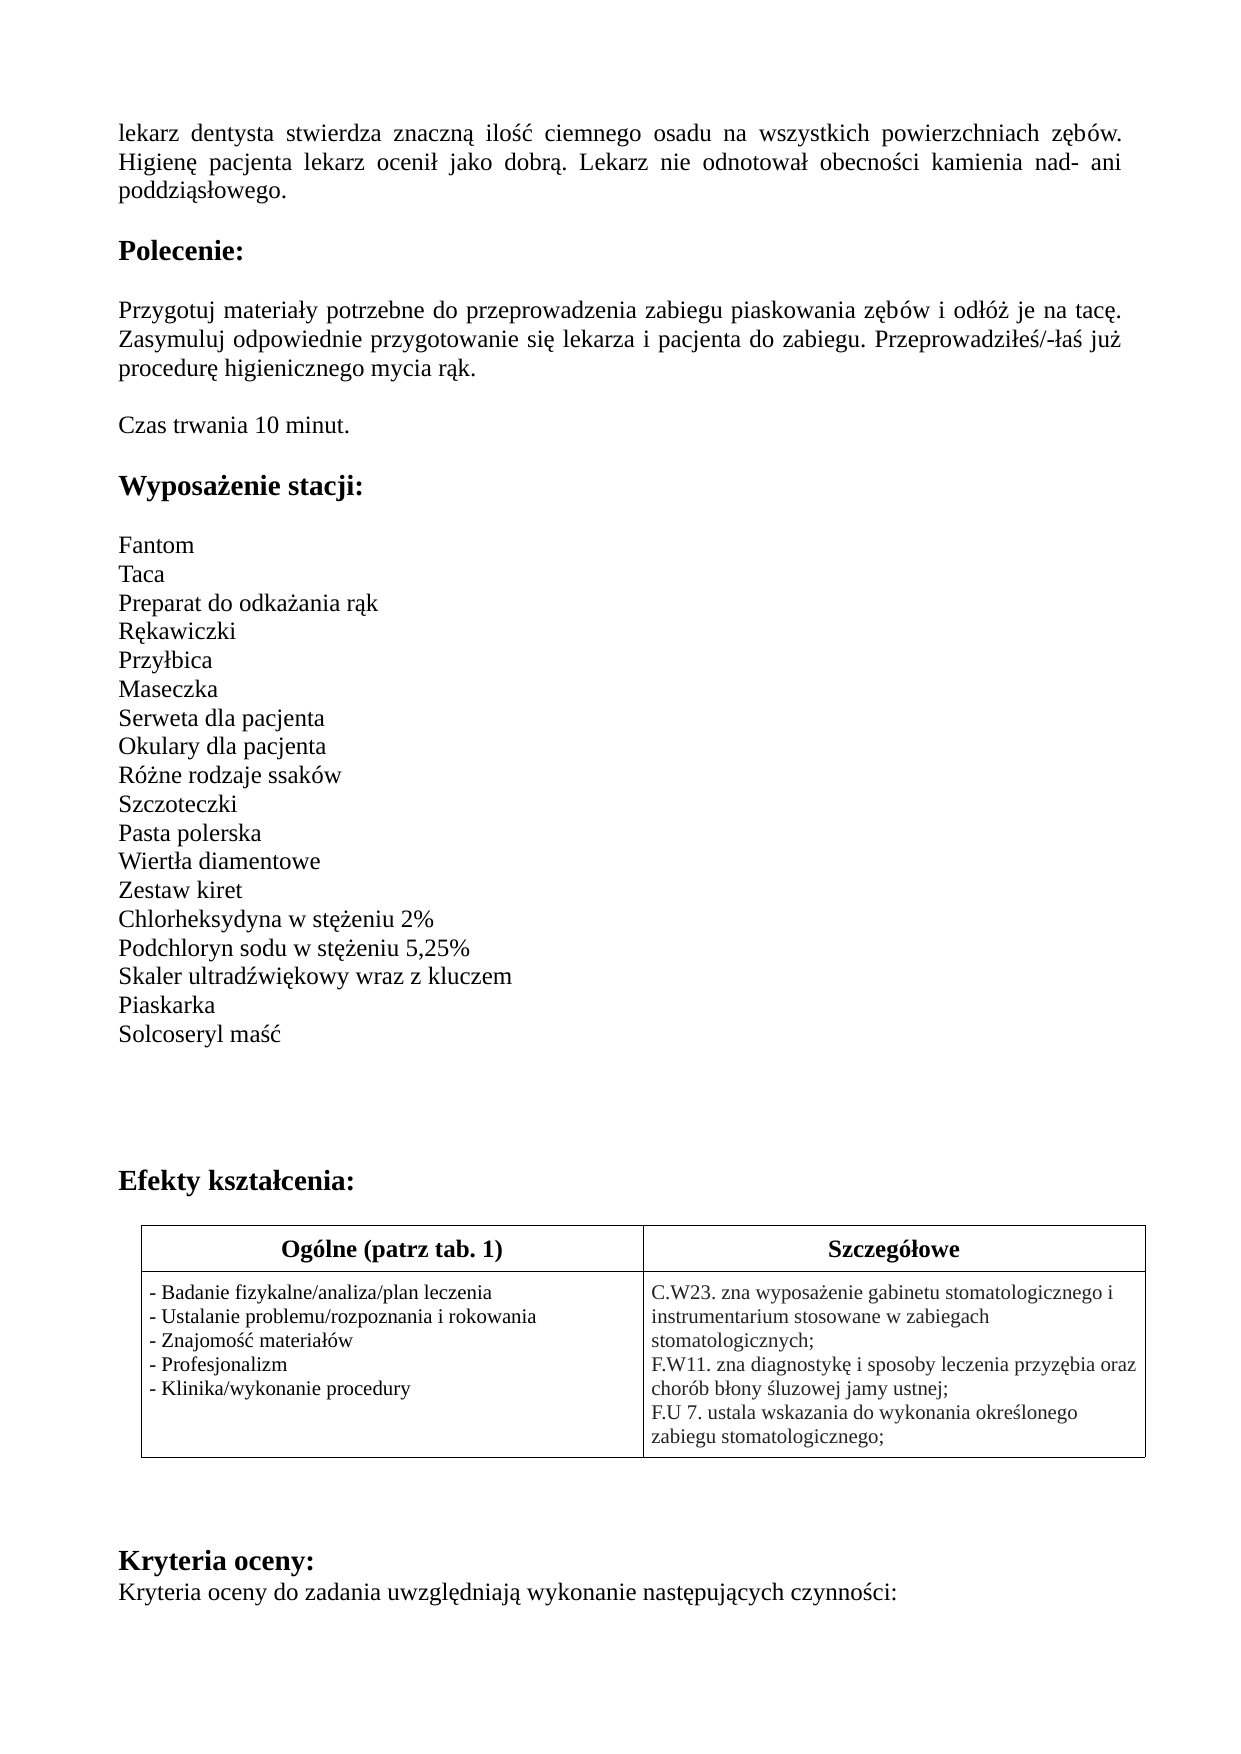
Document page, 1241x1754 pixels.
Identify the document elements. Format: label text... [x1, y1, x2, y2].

text Fantom [118, 530, 1122, 559]
text Chlorheksydyna w stężeniu 2% [118, 904, 1122, 933]
text Czas trwania 10 minut. [118, 410, 1122, 439]
table_header Ogólne (patrz tab. 1) [142, 1226, 643, 1271]
text Kryteria oceny: [118, 1543, 1122, 1577]
text Taca [118, 559, 1122, 588]
text Piaskarka [118, 990, 1122, 1019]
text Kryteria oceny do zadania uwzględniają wykonanie następujących czynności: [118, 1577, 1122, 1606]
text Solcoseryl maść [118, 1019, 1122, 1048]
text Pasta polerska [118, 818, 1122, 846]
text Przyłbica [118, 645, 1122, 674]
text Podchloryn sodu w stężeniu 5,25% [118, 933, 1122, 961]
text Przygotuj materiały potrzebne do przeprowadzenia zabiegu piaskowania zębów i odłóż je na tacę. Zasymuluj odpowiednie przygotowanie się lekarza i pacjenta do zabiegu. Przeprowadziłeś/-łaś już procedurę higienicznego mycia rąk. [118, 295, 1122, 382]
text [118, 118, 1122, 204]
table_cell C.W23. zna wyposażenie gabinetu stomatologicznego i instrumentarium stosowane w zabiegach stomatologicznych; F.W11. zna diagnostykę i sposoby leczenia przyzębia oraz chorób błony śluzowej jamy ustnej; F.U 7. ustala wskazania do wykonania określonego zabiegu stomatologicznego; [644, 1272, 1145, 1457]
text Różne rodzaje ssaków [118, 760, 1122, 789]
text Wyposażenie stacji: [118, 468, 1122, 501]
text Serweta dla pacjenta [118, 703, 1122, 731]
text Efekty kształcenia: [118, 1163, 1122, 1196]
text Okulary dla pacjenta [118, 731, 1122, 760]
table_header Szczegółowe [644, 1226, 1145, 1271]
text Wiertła diamentowe [118, 846, 1122, 875]
text Maseczka [118, 674, 1122, 703]
text Zestaw kiret [118, 875, 1122, 904]
text Rękawiczki [118, 616, 1122, 645]
text Polecenie: [118, 233, 1122, 267]
text Szczoteczki [118, 789, 1122, 818]
table_cell - Badanie fizykalne/analiza/plan leczenia - Ustalanie problemu/rozpoznania i rokowania - Znajomość materiałów - Profesjonalizm - Klinika/wykonanie procedury [142, 1272, 643, 1457]
text Skaler ultradźwiękowy wraz z kluczem [118, 961, 1122, 990]
text Preparat do odkażania rąk [118, 588, 1122, 616]
